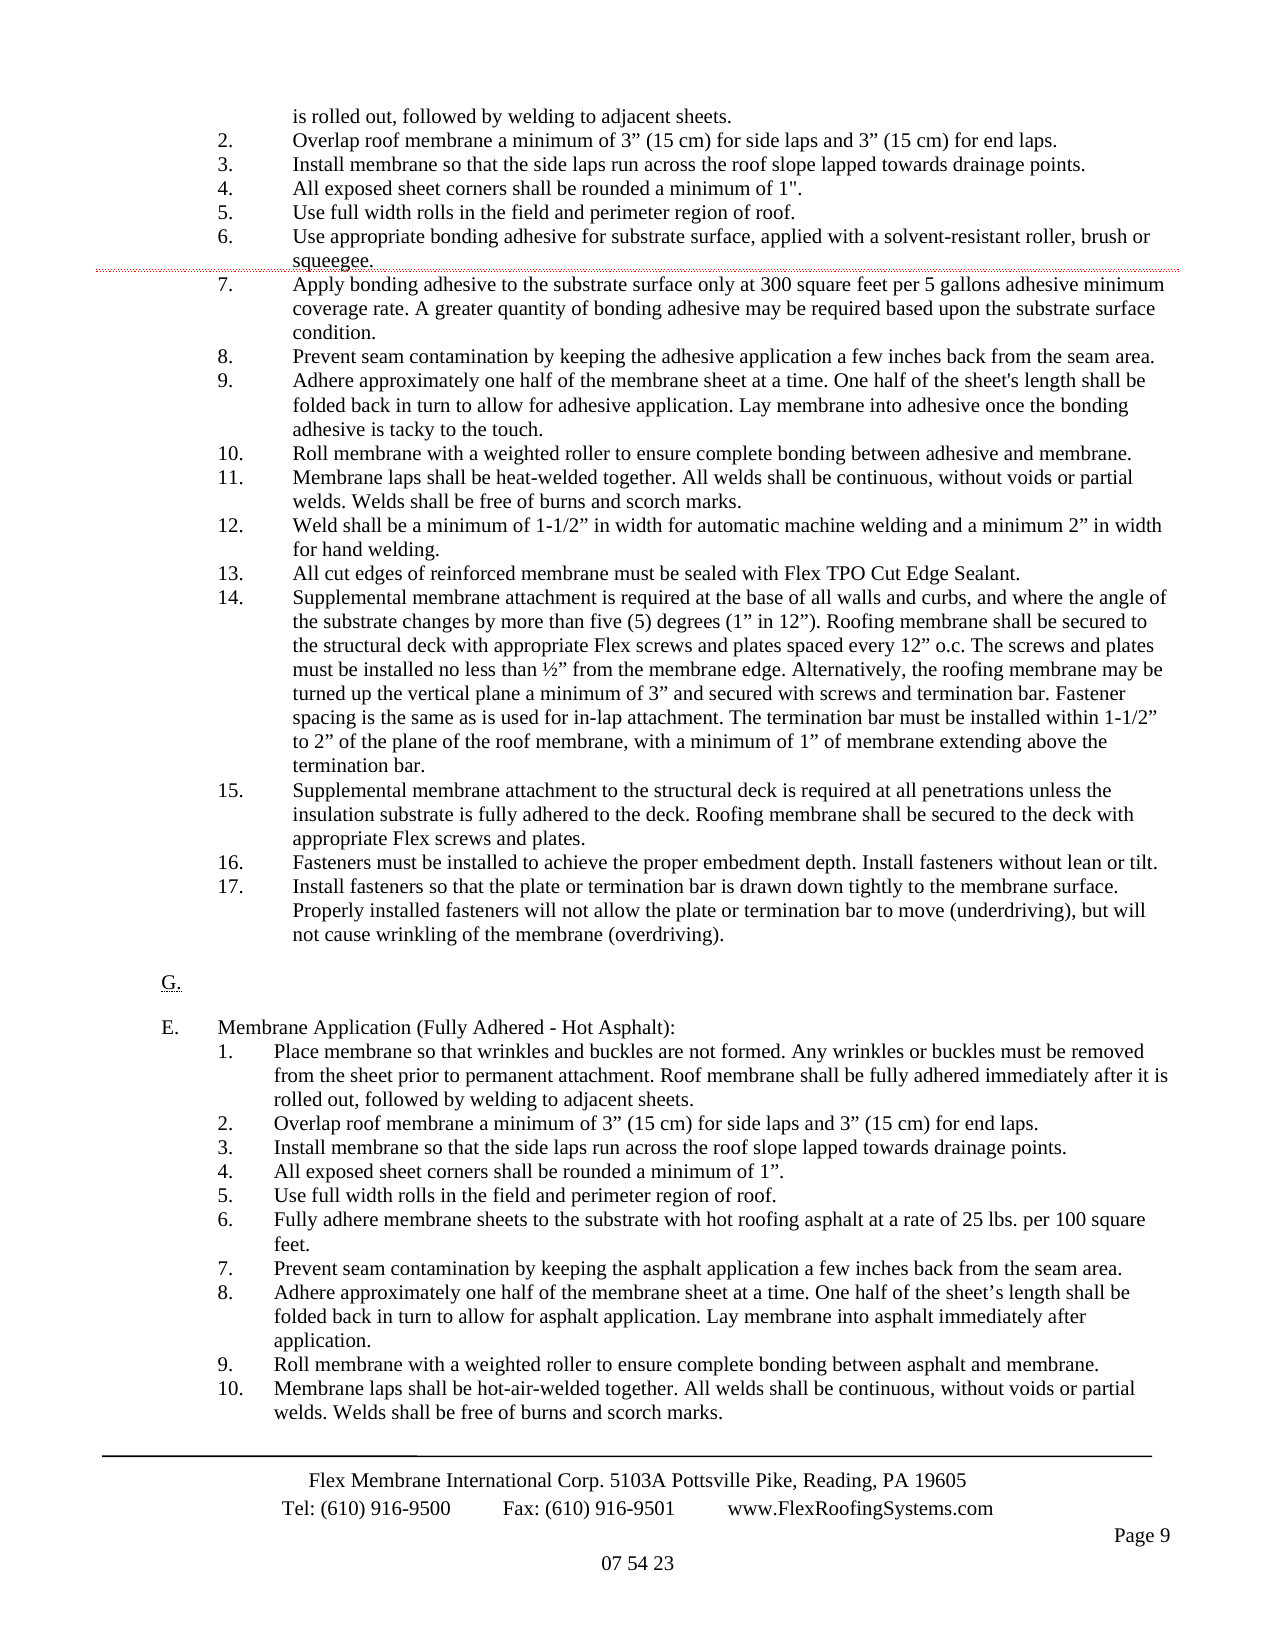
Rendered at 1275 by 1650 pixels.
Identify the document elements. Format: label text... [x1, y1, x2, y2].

list Roll membrane with a weighted roller to ensure complete bonding between asphalt and membrane. [217, 1352, 1170, 1376]
text 2. Overlap roof membrane a minimum of 3” (15 cm) for side laps and 3” (15 cm) for end laps. [217, 128, 1170, 152]
list Fasteners must be installed to achieve the proper embedment depth. Install fasteners without lean or tilt. [217, 850, 1170, 874]
list All cut edges of reinforced membrane must be sealed with Flex TPO Cut Edge Sealant. [217, 561, 1170, 585]
list Adhere approximately one half of the membrane sheet at a time. One half of the sheet's length shall be folded back in turn to allow for adhesive application. Lay membrane into adhesive once the bonding adhesive is tacky to the touch. [217, 368, 1170, 441]
list Membrane Application (Fully Adhered - Hot Asphalt): [161, 1015, 1170, 1039]
list Place membrane so that wrinkles and buckles are not formed. Any wrinkles or buckles must be removed from the sheet prior to permanent attachment. Roof membrane shall be fully adhered immediately after it is rolled out, followed by welding to adjacent sheets. [217, 1039, 1170, 1111]
list Membrane laps shall be heat-welded together. All welds shall be continuous, without voids or partial welds. Welds shall be free of burns and scorch marks. [217, 465, 1170, 513]
list Prevent seam contamination by keeping the asphalt application a few inches back from the seam area. [217, 1256, 1170, 1279]
list Apply bonding adhesive to the substrate surface only at 300 square feet per 5 gallons adhesive minimum coverage rate. A greater quantity of bonding adhesive may be required based upon the substrate surface condition. [217, 272, 1170, 344]
list Supplemental membrane attachment to the structural deck is required at all penetrations unless the insulation substrate is fully adhered to the deck. Roofing membrane shall be secured to the deck with appropriate Flex screws and plates. [217, 777, 1170, 850]
list All exposed sheet corners shall be rounded a minimum of 1”. [217, 1159, 1170, 1183]
list All exposed sheet corners shall be rounded a minimum of 1". [217, 176, 1170, 200]
list Use full width rolls in the field and perimeter region of roof. [217, 200, 1170, 224]
list Overlap roof membrane a minimum of 3” (15 cm) for side laps and 3” (15 cm) for end laps. [217, 1111, 1170, 1135]
list Supplemental membrane attachment is required at the base of all walls and curbs, and where the angle of the substrate changes by more than five (5) degrees (1” in 12”). Roofing membrane shall be secured to the structural deck with appropriate Flex screws and plates spaced every 12” o.c. The screws and plates must be installed no less than ½” from the membrane edge. Alternatively, the roofing membrane may be turned up the vertical plane a minimum of 3” and secured with screws and termination bar. Fastener spacing is the same as is used for in-lap attachment. The termination bar must be installed within 1-1/2” to 2” of the plane of the roof membrane, with a minimum of 1” of membrane extending above the termination bar. [217, 585, 1170, 777]
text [217, 104, 1170, 128]
list Install membrane so that the side laps run across the roof slope lapped towards drainage points. [217, 152, 1170, 176]
list Adhere approximately one half of the membrane sheet at a time. One half of the sheet’s length shall be folded back in turn to allow for asphalt application. Lay membrane into asphalt immediately after application. [217, 1279, 1170, 1352]
list Fully adhere membrane sheets to the substrate with hot roofing asphalt at a rate of 25 lbs. per 100 square feet. [217, 1207, 1170, 1256]
list Weld shall be a minimum of 1-1/2” in width for automatic machine welding and a minimum 2” in width for hand welding. [217, 513, 1170, 561]
list Use full width rolls in the field and perimeter region of roof. [217, 1183, 1170, 1207]
list Use appropriate bonding adhesive for substrate surface, applied with a solvent-resistant roller, brush or squeegee. [217, 224, 1170, 272]
list Roll membrane with a weighted roller to ensure complete bonding between adhesive and membrane. [217, 441, 1170, 465]
list Install membrane so that the side laps run across the roof slope lapped towards drainage points. [217, 1135, 1170, 1159]
list Prevent seam contamination by keeping the adhesive application a few inches back from the seam area. [217, 344, 1170, 368]
list Membrane laps shall be hot-air-welded together. All welds shall be continuous, without voids or partial welds. Welds shall be free of burns and scorch marks. [217, 1376, 1170, 1424]
text G.** NOTE TO SPECIFIER ** Hot Asphalt application. Delete if not required. [161, 970, 1170, 994]
list Install fasteners so that the plate or termination bar is drawn down tightly to the membrane surface. Properly installed fasteners will not allow the plate or termination bar to move (underdriving), but will not cause wrinkling of the membrane (overdriving). [217, 874, 1170, 946]
